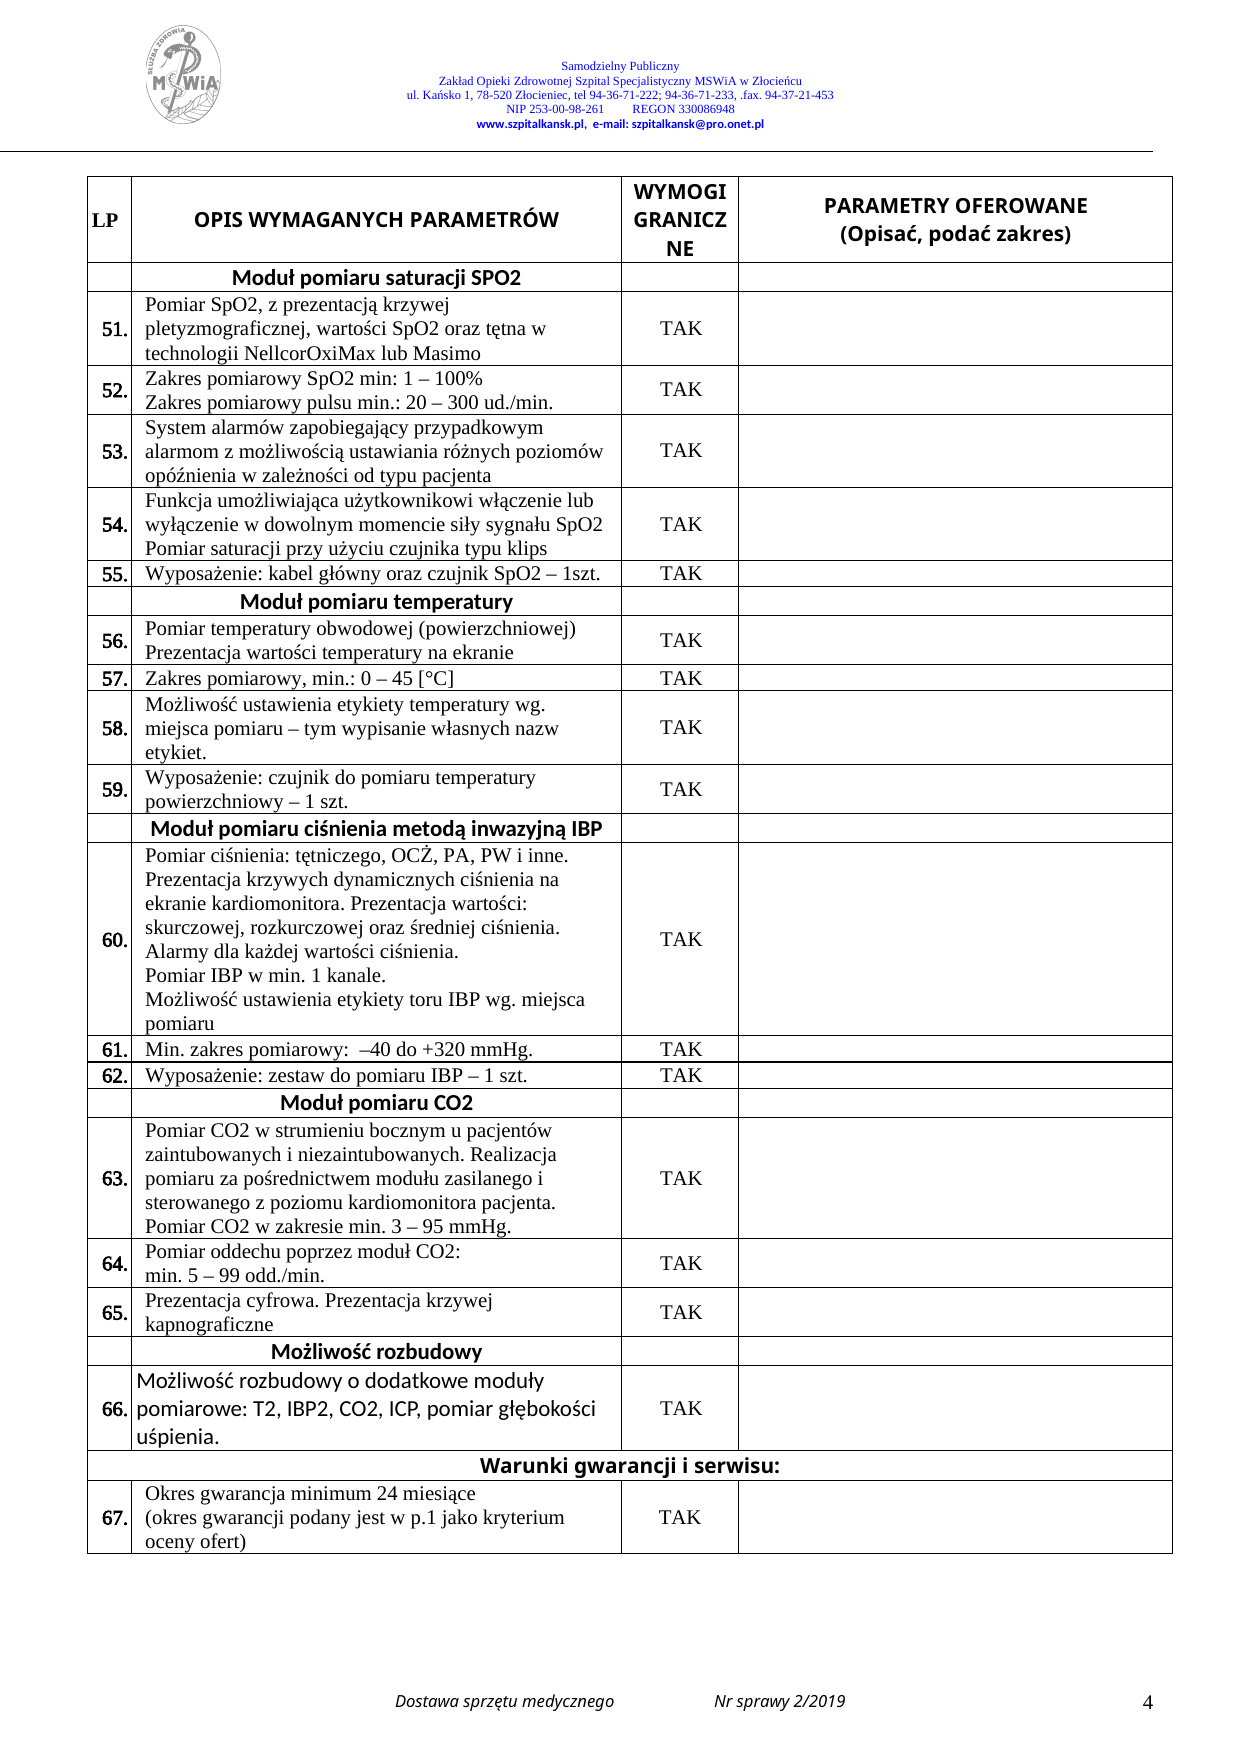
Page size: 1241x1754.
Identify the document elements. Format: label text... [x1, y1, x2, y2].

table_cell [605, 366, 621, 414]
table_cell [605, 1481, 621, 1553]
table_cell [88, 292, 131, 364]
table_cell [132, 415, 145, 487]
table_cell TAK [622, 843, 738, 1035]
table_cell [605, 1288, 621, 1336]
table_cell Możliwość rozbudowy o dodatkowe moduły pomiarowe: T2, IBP2, CO2, ICP, pomiar głębokości uśpienia. [132, 1366, 621, 1450]
table_cell TAK [622, 292, 738, 364]
table_cell [88, 1366, 131, 1450]
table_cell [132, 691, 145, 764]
table_cell [739, 665, 1172, 690]
table_cell [1168, 1063, 1172, 1087]
table_cell [622, 1089, 738, 1117]
table_cell [88, 366, 131, 414]
table_cell TAK [622, 1118, 738, 1238]
table_cell [88, 1481, 131, 1553]
table_header WYMOGI GRANICZNE [622, 177, 738, 262]
table_cell [739, 1239, 1172, 1287]
table_cell [88, 488, 131, 560]
table_cell [1168, 1036, 1172, 1061]
table_cell Możliwość rozbudowy [132, 1337, 621, 1365]
table_cell [739, 1288, 1172, 1336]
table_cell Moduł pomiaru CO2 [132, 1089, 621, 1117]
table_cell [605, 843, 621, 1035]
table_cell Moduł pomiaru saturacji SPO2 [132, 263, 621, 291]
table_cell TAK [622, 1366, 738, 1450]
table_cell [739, 1036, 743, 1061]
table_cell Moduł pomiaru ciśnienia metodą inwazyjną IBP [132, 814, 621, 842]
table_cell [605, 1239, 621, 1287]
table_cell [88, 1063, 102, 1087]
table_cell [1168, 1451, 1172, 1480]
table_cell [739, 561, 1172, 586]
table_cell TAK [622, 1481, 738, 1553]
table_cell [88, 843, 131, 1035]
table_cell TAK [622, 691, 738, 764]
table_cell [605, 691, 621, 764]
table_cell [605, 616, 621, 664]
table_cell [739, 1337, 1172, 1365]
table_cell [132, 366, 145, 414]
table_cell TAK [622, 415, 738, 487]
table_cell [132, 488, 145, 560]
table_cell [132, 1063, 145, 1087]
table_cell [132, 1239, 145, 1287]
table_cell [739, 765, 1172, 813]
table_cell [739, 814, 1172, 842]
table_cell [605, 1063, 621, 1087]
table_cell [739, 616, 1172, 664]
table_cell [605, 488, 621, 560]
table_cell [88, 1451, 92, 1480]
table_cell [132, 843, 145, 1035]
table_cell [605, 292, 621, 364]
table_cell [739, 415, 1172, 487]
table_cell [88, 1118, 131, 1238]
table_cell Moduł pomiaru temperatury [132, 587, 621, 615]
table_cell [739, 1089, 1172, 1117]
table_cell TAK [622, 488, 738, 560]
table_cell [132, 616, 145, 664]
table_cell [739, 263, 1172, 291]
table_cell [88, 561, 131, 586]
table_cell [739, 292, 1172, 364]
table_cell TAK [622, 1239, 738, 1287]
table_cell [739, 366, 1172, 414]
table_header LP [88, 177, 131, 262]
table_cell [88, 1239, 131, 1287]
table_cell [739, 1118, 1172, 1238]
table_cell TAK [622, 616, 738, 664]
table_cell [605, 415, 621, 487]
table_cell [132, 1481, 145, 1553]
table_cell TAK [622, 765, 738, 813]
table_cell [739, 587, 1172, 615]
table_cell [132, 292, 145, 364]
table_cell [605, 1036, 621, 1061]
table_header OPIS WYMAGANYCH PARAMETRÓW [132, 177, 621, 262]
table_header PARAMETRY OFEROWANE (Opisać, podać zakres) [739, 177, 1172, 262]
table_cell [88, 415, 131, 487]
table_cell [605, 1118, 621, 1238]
table_cell [88, 765, 131, 813]
table_cell [739, 691, 1172, 764]
table_cell [88, 1337, 131, 1365]
table_cell [88, 665, 131, 690]
table_cell [88, 263, 131, 291]
table_cell [88, 814, 131, 842]
table_cell [88, 1036, 131, 1061]
table_cell [88, 616, 131, 664]
table_cell [88, 587, 131, 615]
table_cell [88, 1089, 131, 1117]
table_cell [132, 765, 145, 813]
table_cell Zakres pomiarowy, min.: 0 – 45 [°C] [132, 665, 621, 690]
table_cell Wyposażenie: kabel główny oraz czujnik SpO2 – 1szt. [132, 561, 621, 586]
table_cell [739, 1063, 743, 1087]
table_cell [88, 691, 131, 764]
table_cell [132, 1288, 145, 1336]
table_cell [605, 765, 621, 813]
table_cell [739, 1366, 1172, 1450]
table_cell [739, 843, 1172, 1035]
table_cell [739, 1481, 1172, 1553]
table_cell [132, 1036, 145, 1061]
table_cell TAK [622, 366, 738, 414]
table_cell [739, 488, 1172, 560]
picture [146, 25, 221, 124]
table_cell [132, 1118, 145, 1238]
table_cell TAK [622, 1288, 738, 1336]
table_cell [88, 1288, 131, 1336]
